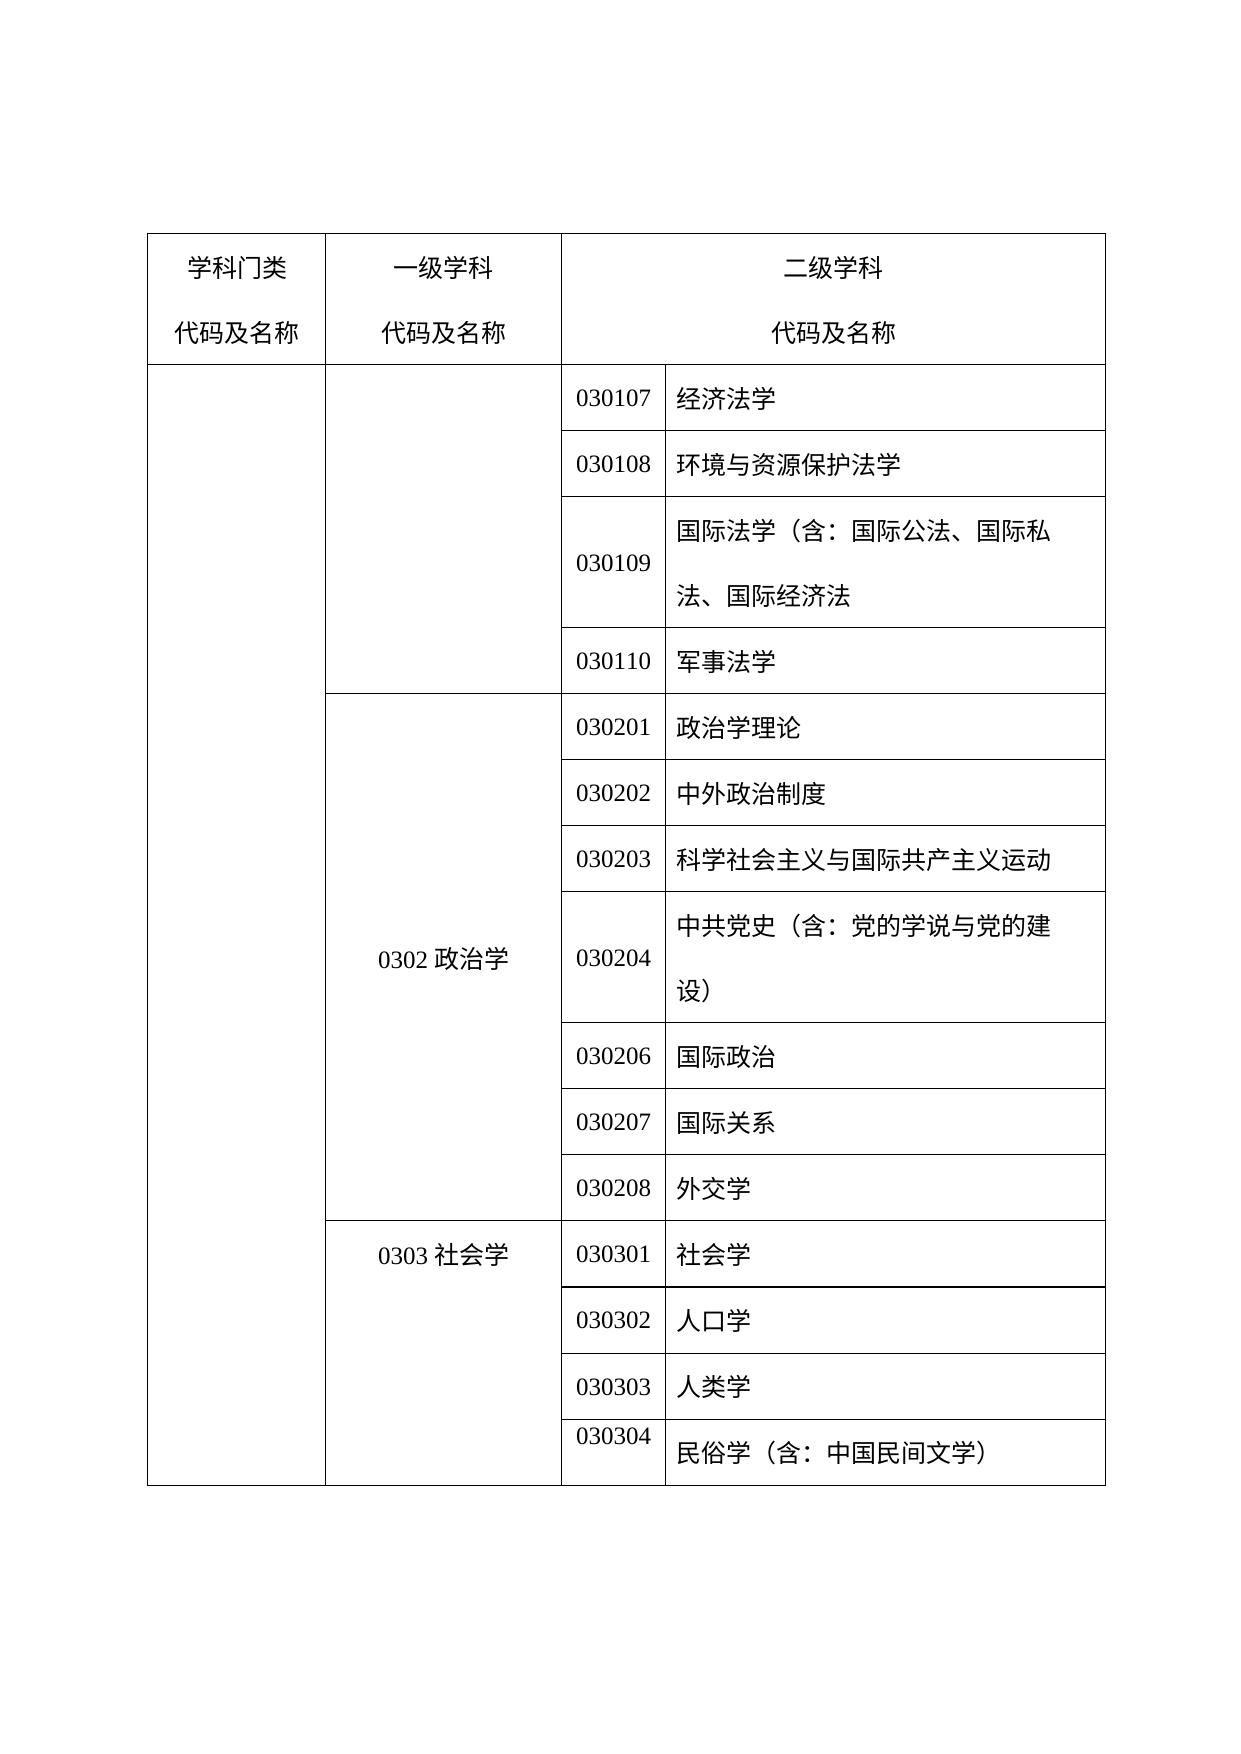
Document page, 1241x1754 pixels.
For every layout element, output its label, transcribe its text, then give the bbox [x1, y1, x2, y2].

table_cell 经济法学 [666, 365, 1105, 430]
table_cell 中外政治制度 [666, 760, 1105, 825]
table_cell 030208 [562, 1155, 665, 1220]
table_cell 环境与资源保护法学 [666, 431, 1105, 496]
table_cell 社会学 [666, 1221, 1105, 1286]
table_cell 030304 [562, 1420, 665, 1484]
table_cell 030202 [562, 760, 665, 825]
table_cell 政治学理论 [666, 694, 1105, 759]
table_header 学科门类 代码及名称 [148, 234, 325, 364]
table_cell 030203 [562, 826, 665, 891]
table_cell 人类学 [666, 1354, 1105, 1418]
table_cell 030302 [562, 1288, 665, 1352]
table_cell 030206 [562, 1023, 665, 1088]
table_cell 外交学 [666, 1155, 1105, 1220]
table_header 二级学科 代码及名称 [562, 234, 1105, 364]
table_cell 030301 [562, 1221, 665, 1286]
table_cell 国际政治 [666, 1023, 1105, 1088]
table_cell 中共党史（含：党的学说与党的建设） [666, 892, 1105, 1022]
table_cell 0303 社会学 [326, 1221, 561, 1484]
table_cell 030108 [562, 431, 665, 496]
table_cell 030107 [562, 365, 665, 430]
table_cell 030201 [562, 694, 665, 759]
table_cell 030110 [562, 628, 665, 693]
table_cell 科学社会主义与国际共产主义运动 [666, 826, 1105, 891]
table_cell 民俗学（含：中国民间文学） [666, 1420, 1105, 1484]
table_cell 030207 [562, 1089, 665, 1154]
table_cell 0302 政治学 [326, 694, 561, 1220]
table_cell 030204 [562, 892, 665, 1022]
table_cell 国际关系 [666, 1089, 1105, 1154]
table_cell 军事法学 [666, 628, 1105, 693]
table_cell 030109 [562, 497, 665, 627]
table_cell 030303 [562, 1354, 665, 1418]
table_cell 人口学 [666, 1288, 1105, 1352]
table_cell 国际法学（含：国际公法、国际私法、国际经济法 [666, 497, 1105, 627]
table_header 一级学科 代码及名称 [326, 234, 561, 364]
